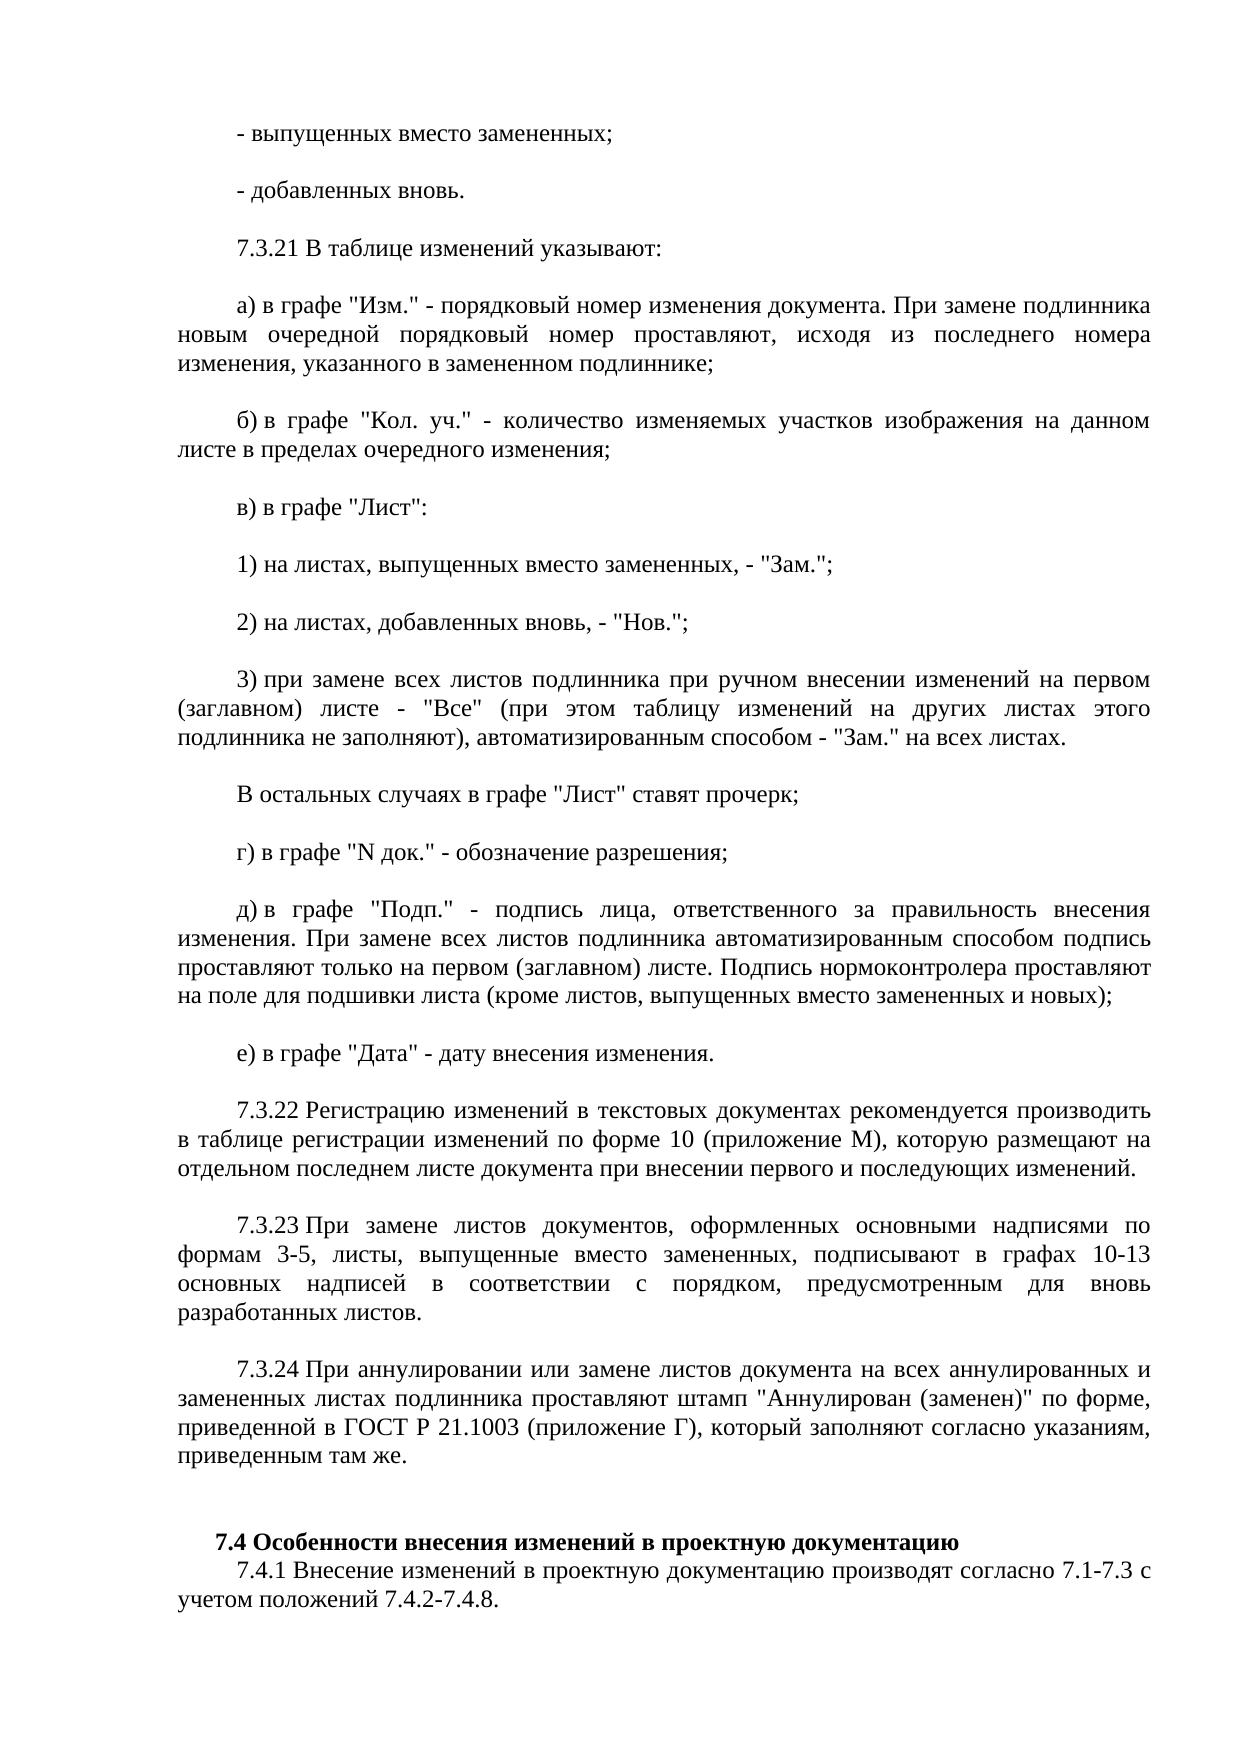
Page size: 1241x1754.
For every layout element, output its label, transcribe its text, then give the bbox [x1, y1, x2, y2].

text 7.4.1 Внесение изменений в проектную документацию производят согласно 7.1-7.3 с учетом положений 7.4.2-7.4.8. [177, 1556, 1152, 1613]
text 7.3.23 При замене листов документов, оформленных основными надписями по формам 3-5, листы, выпущенные вместо замененных, подписывают в графах 10-13 основных надписей в соответствии с порядком, предусмотренным для вновь разработанных листов. [177, 1211, 1152, 1326]
text 2) на листах, добавленных вновь, - "Нов."; [177, 607, 1152, 636]
text 7.3.24 При аннулировании или замене листов документа на всех аннулированных и замененных листах подлинника проставляют штамп "Аннулирован (заменен)" по форме, приведенной в ГОСТ Р 21.1003 (приложение Г), который заполняют согласно указаниям, приведенным там же. [177, 1354, 1152, 1469]
text в) в графе "Лист": [177, 492, 1152, 521]
text - добавленных вновь. [177, 176, 1152, 204]
text е) в графе "Дата" - дату внесения изменения. [177, 1038, 1152, 1067]
text г) в графе "N док." - обозначение разрешения; [177, 837, 1152, 866]
text 1) на листах, выпущенных вместо замененных, - "Зам."; [177, 549, 1152, 578]
text 7.4 Особенности внесения изменений в проектную документацию [177, 1527, 1152, 1556]
text 7.3.22 Регистрацию изменений в текстовых документах рекомендуется производить в таблице регистрации изменений по форме 10 (приложение М), которую размещают на отдельном последнем листе документа при внесении первого и последующих изменений. [177, 1096, 1152, 1182]
text а) в графе "Изм." - порядковый номер изменения документа. При замене подлинника новым очередной порядковый номер проставляют, исходя из последнего номера изменения, указанного в замененном подлиннике; [177, 291, 1152, 377]
text б) в графе "Кол. уч." - количество изменяемых участков изображения на данном листе в пределах очередного изменения; [177, 406, 1152, 463]
text - выпущенных вместо замененных; [177, 118, 1152, 147]
text 7.3.21 В таблице изменений указывают: [177, 233, 1152, 262]
text В остальных случаях в графе "Лист" ставят прочерк; [177, 779, 1152, 808]
text д) в графе "Подп." - подпись лица, ответственного за правильность внесения изменения. При замене всех листов подлинника автоматизированным способом подпись проставляют только на первом (заглавном) листе. Подпись нормоконтролера проставляют на поле для подшивки листа (кроме листов, выпущенных вместо замененных и новых); [177, 894, 1152, 1009]
text 3) при замене всех листов подлинника при ручном внесении изменений на первом (заглавном) листе - "Все" (при этом таблицу изменений на других листах этого подлинника не заполняют), автоматизированным способом - "Зам." на всех листах. [177, 664, 1152, 751]
